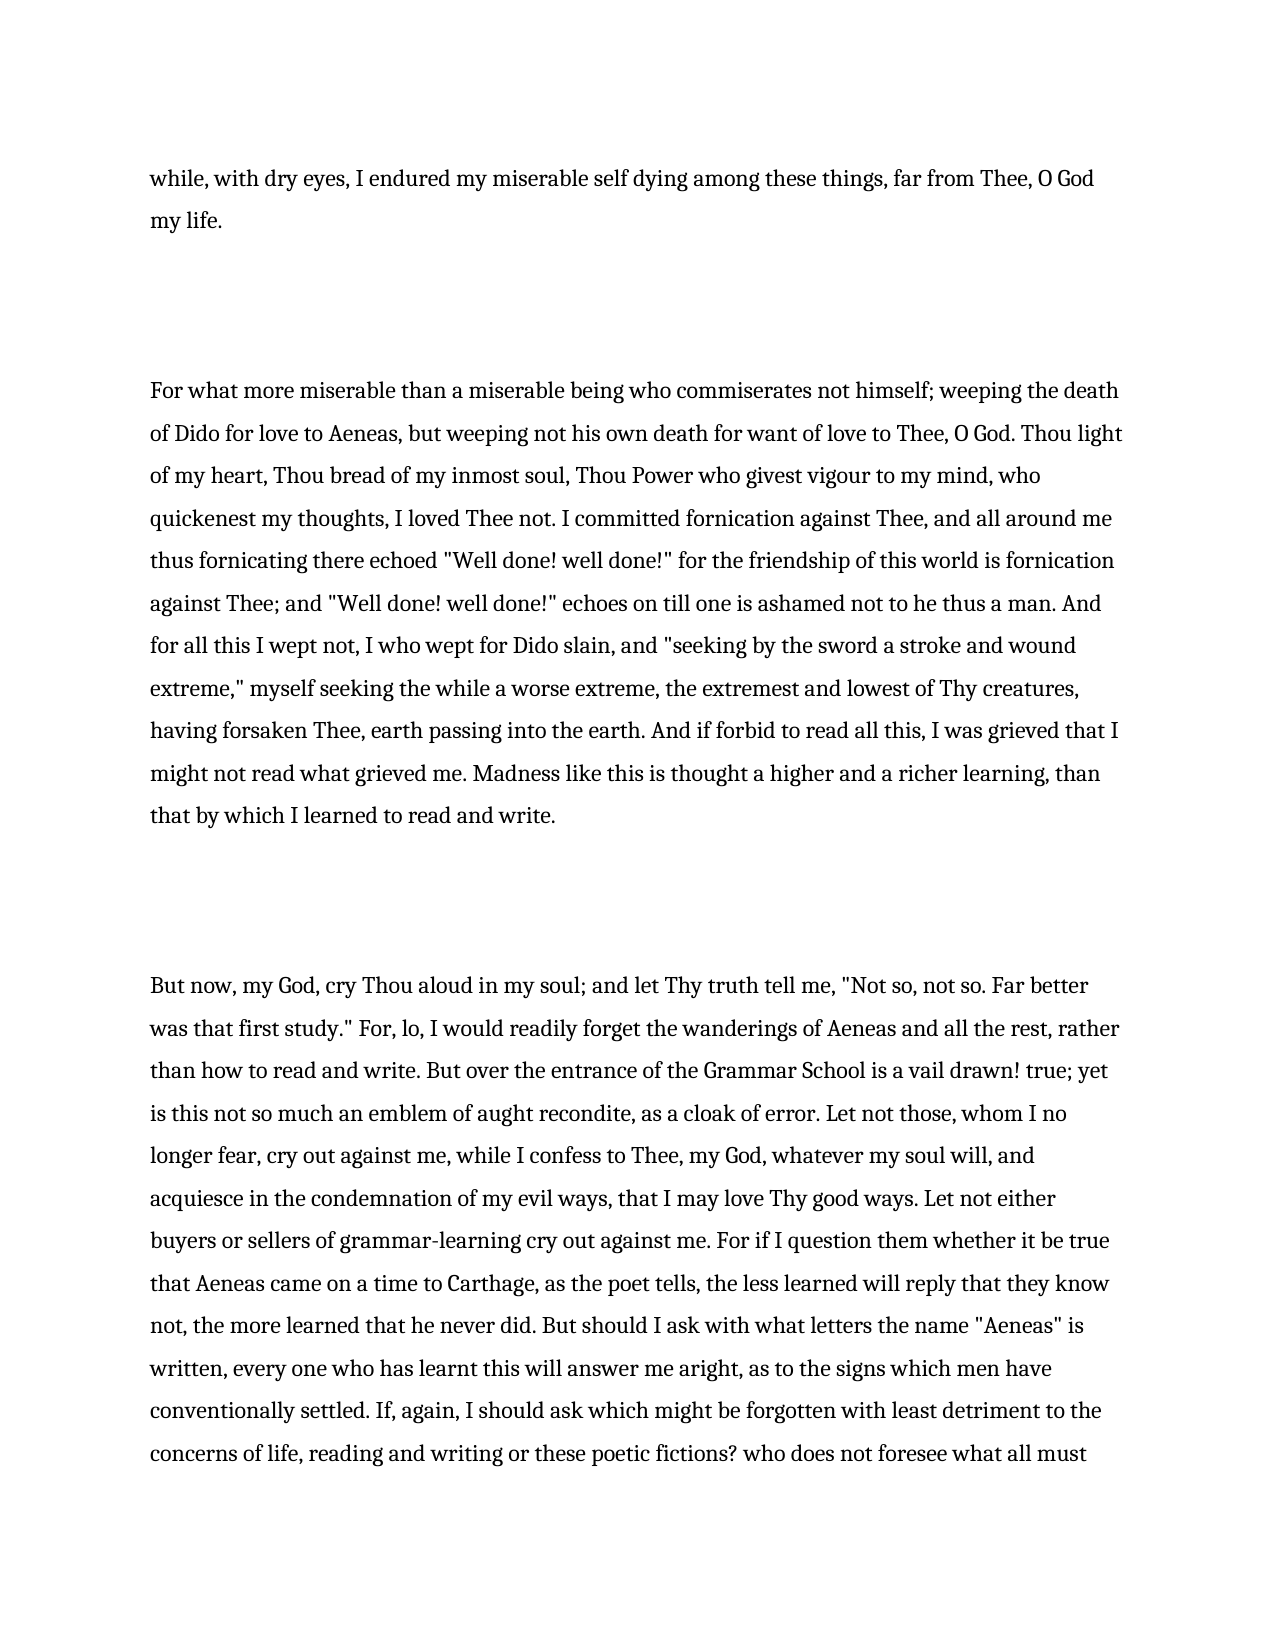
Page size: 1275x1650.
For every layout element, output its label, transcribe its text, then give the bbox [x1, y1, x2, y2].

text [150, 957, 1125, 1467]
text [150, 150, 1125, 277]
text For what more miserable than a miserable being who commiserates not himself; weeping the death of Dido for love to Aeneas, but weeping not his own death for want of love to Thee, O God. Thou light of my heart, Thou bread of my inmost soul, Thou Power who givest vigour to my mind, who quickenest my thoughts, I loved Thee not. I committed fornication against Thee, and all around me thus fornicating there echoed "Well done! well done!" for the friendship of this world is fornication against Thee; and "Well done! well done!" echoes on till one is ashamed not to he thus a man. And for all this I wept not, I who wept for Dido slain, and "seeking by the sword a stroke and wound extreme," myself seeking the while a worse extreme, the extremest and lowest of Thy creatures, having forsaken Thee, earth passing into the earth. And if forbid to read all this, I was grieved that I might not read what grieved me. Madness like this is thought a higher and a richer learning, than that by which I learned to read and write. [150, 362, 1125, 872]
